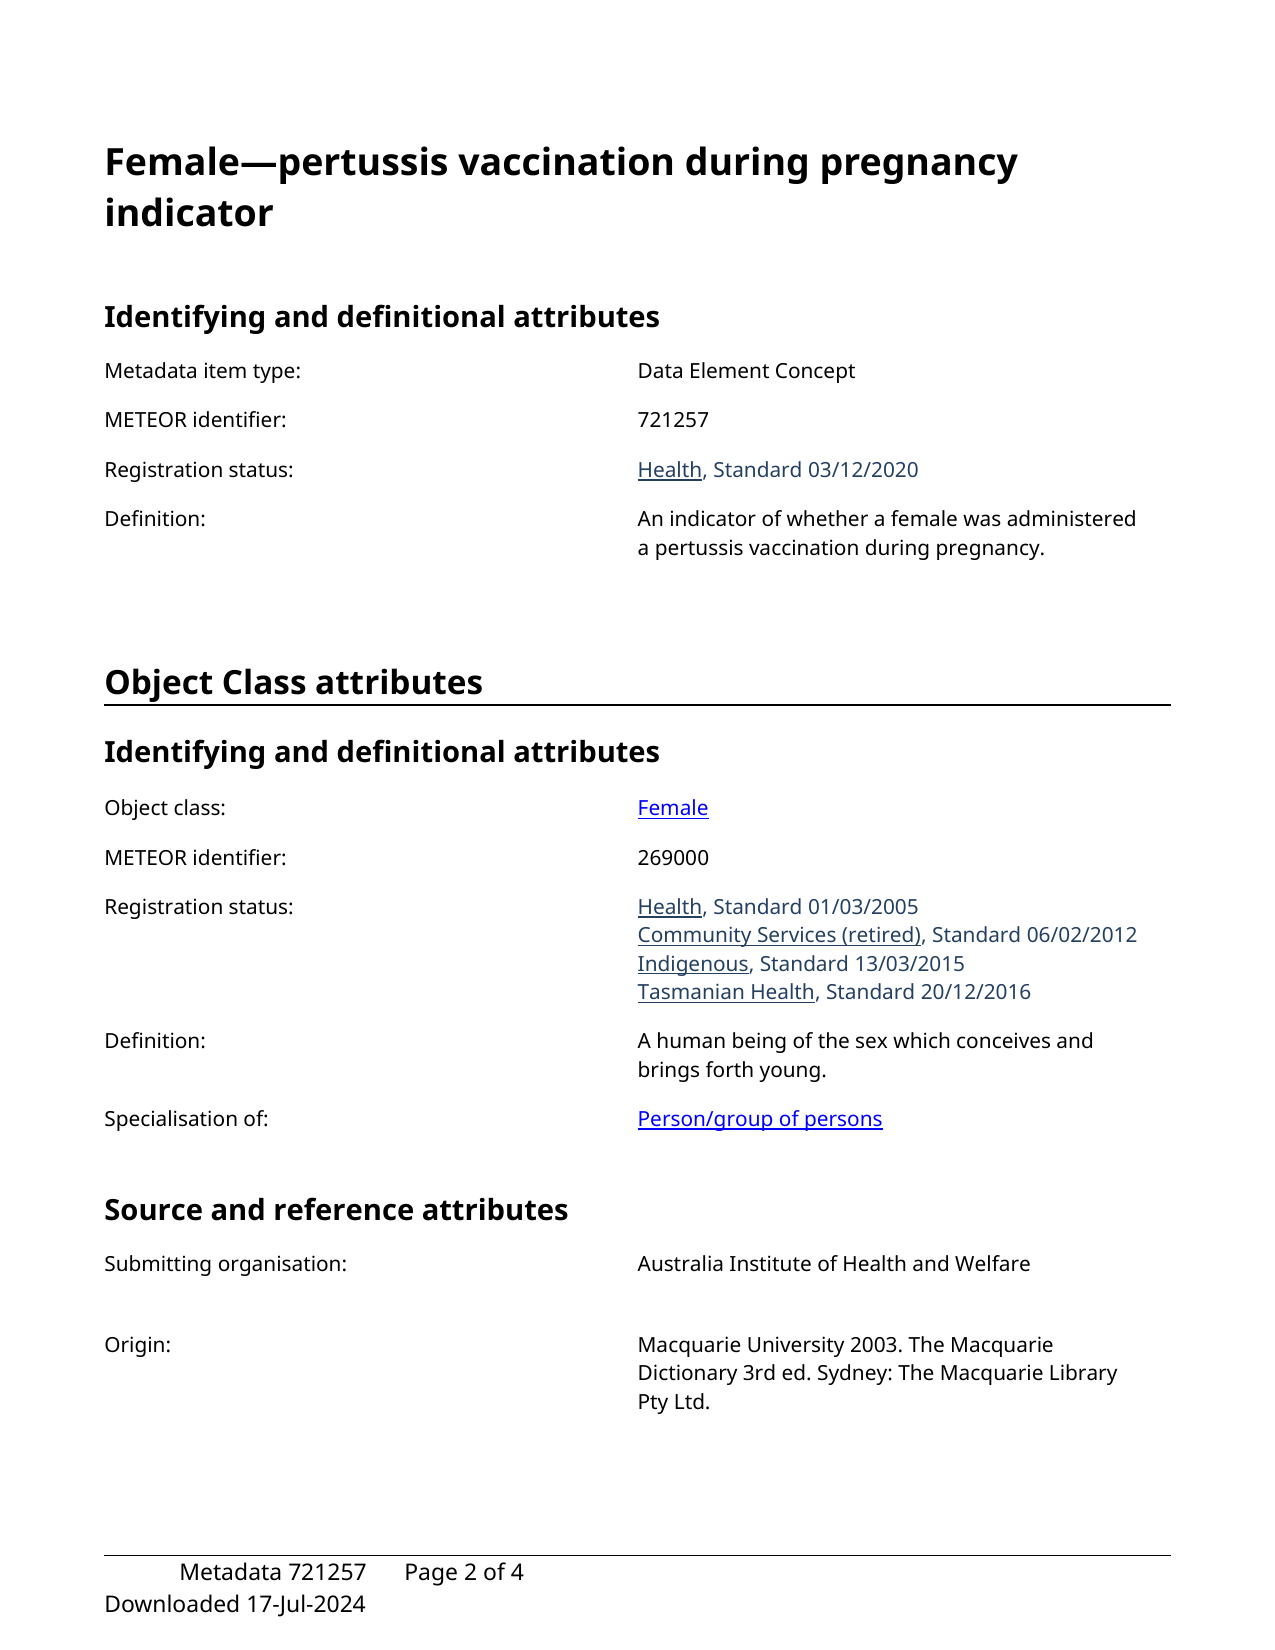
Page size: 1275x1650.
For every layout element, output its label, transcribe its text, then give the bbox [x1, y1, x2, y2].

table_cell Origin: [93, 1320, 626, 1426]
subtitle Object Class attributes [104, 659, 1171, 704]
table_cell Submitting organisation: [93, 1239, 626, 1320]
table_cell 269000 [626, 833, 1159, 882]
table_cell Specialisation of: [93, 1094, 626, 1143]
table_header Object class: [93, 783, 626, 832]
table_cell Macquarie University 2003. The Macquarie Dictionary 3rd ed. Sydney: The Macquarie Library Pty Ltd. [626, 1320, 1159, 1426]
table_header Female [626, 783, 1159, 832]
table_cell Registration status: [93, 445, 626, 494]
subtitle Identifying and definitional attributes [104, 731, 1171, 771]
table_cell METEOR identifier: [93, 395, 626, 444]
table_cell Definition: [93, 1016, 626, 1094]
table_cell Australia Institute of Health and Welfare [626, 1239, 1159, 1320]
table_cell METEOR identifier: [93, 833, 626, 882]
table_header Identifying and definitional attributes [93, 250, 1159, 346]
table_cell Person/group of persons [626, 1094, 1159, 1143]
table_cell An indicator of whether a female was administered a pertussis vaccination during pregnancy. [626, 494, 1159, 571]
table_cell Registration status: [93, 882, 626, 1016]
table_cell Source and reference attributes [93, 1143, 1159, 1239]
table_cell Definition: [93, 494, 626, 571]
table_cell A human being of the sex which conceives and brings forth young. [626, 1016, 1159, 1094]
table_cell Metadata item type: [93, 346, 626, 395]
table_cell Health, Standard 03/12/2020 [626, 445, 1159, 494]
table_cell Data Element Concept [626, 346, 1159, 395]
table_cell Health, Standard 01/03/2005 Community Services (retired), Standard 06/02/2012 Indigenous, Standard 13/03/2015 Tasmanian Health, Standard 20/12/2016 [626, 882, 1159, 1016]
table_cell 721257 [626, 395, 1159, 444]
subtitle Female—pertussis vaccination during pregnancy indicator [104, 135, 1171, 237]
